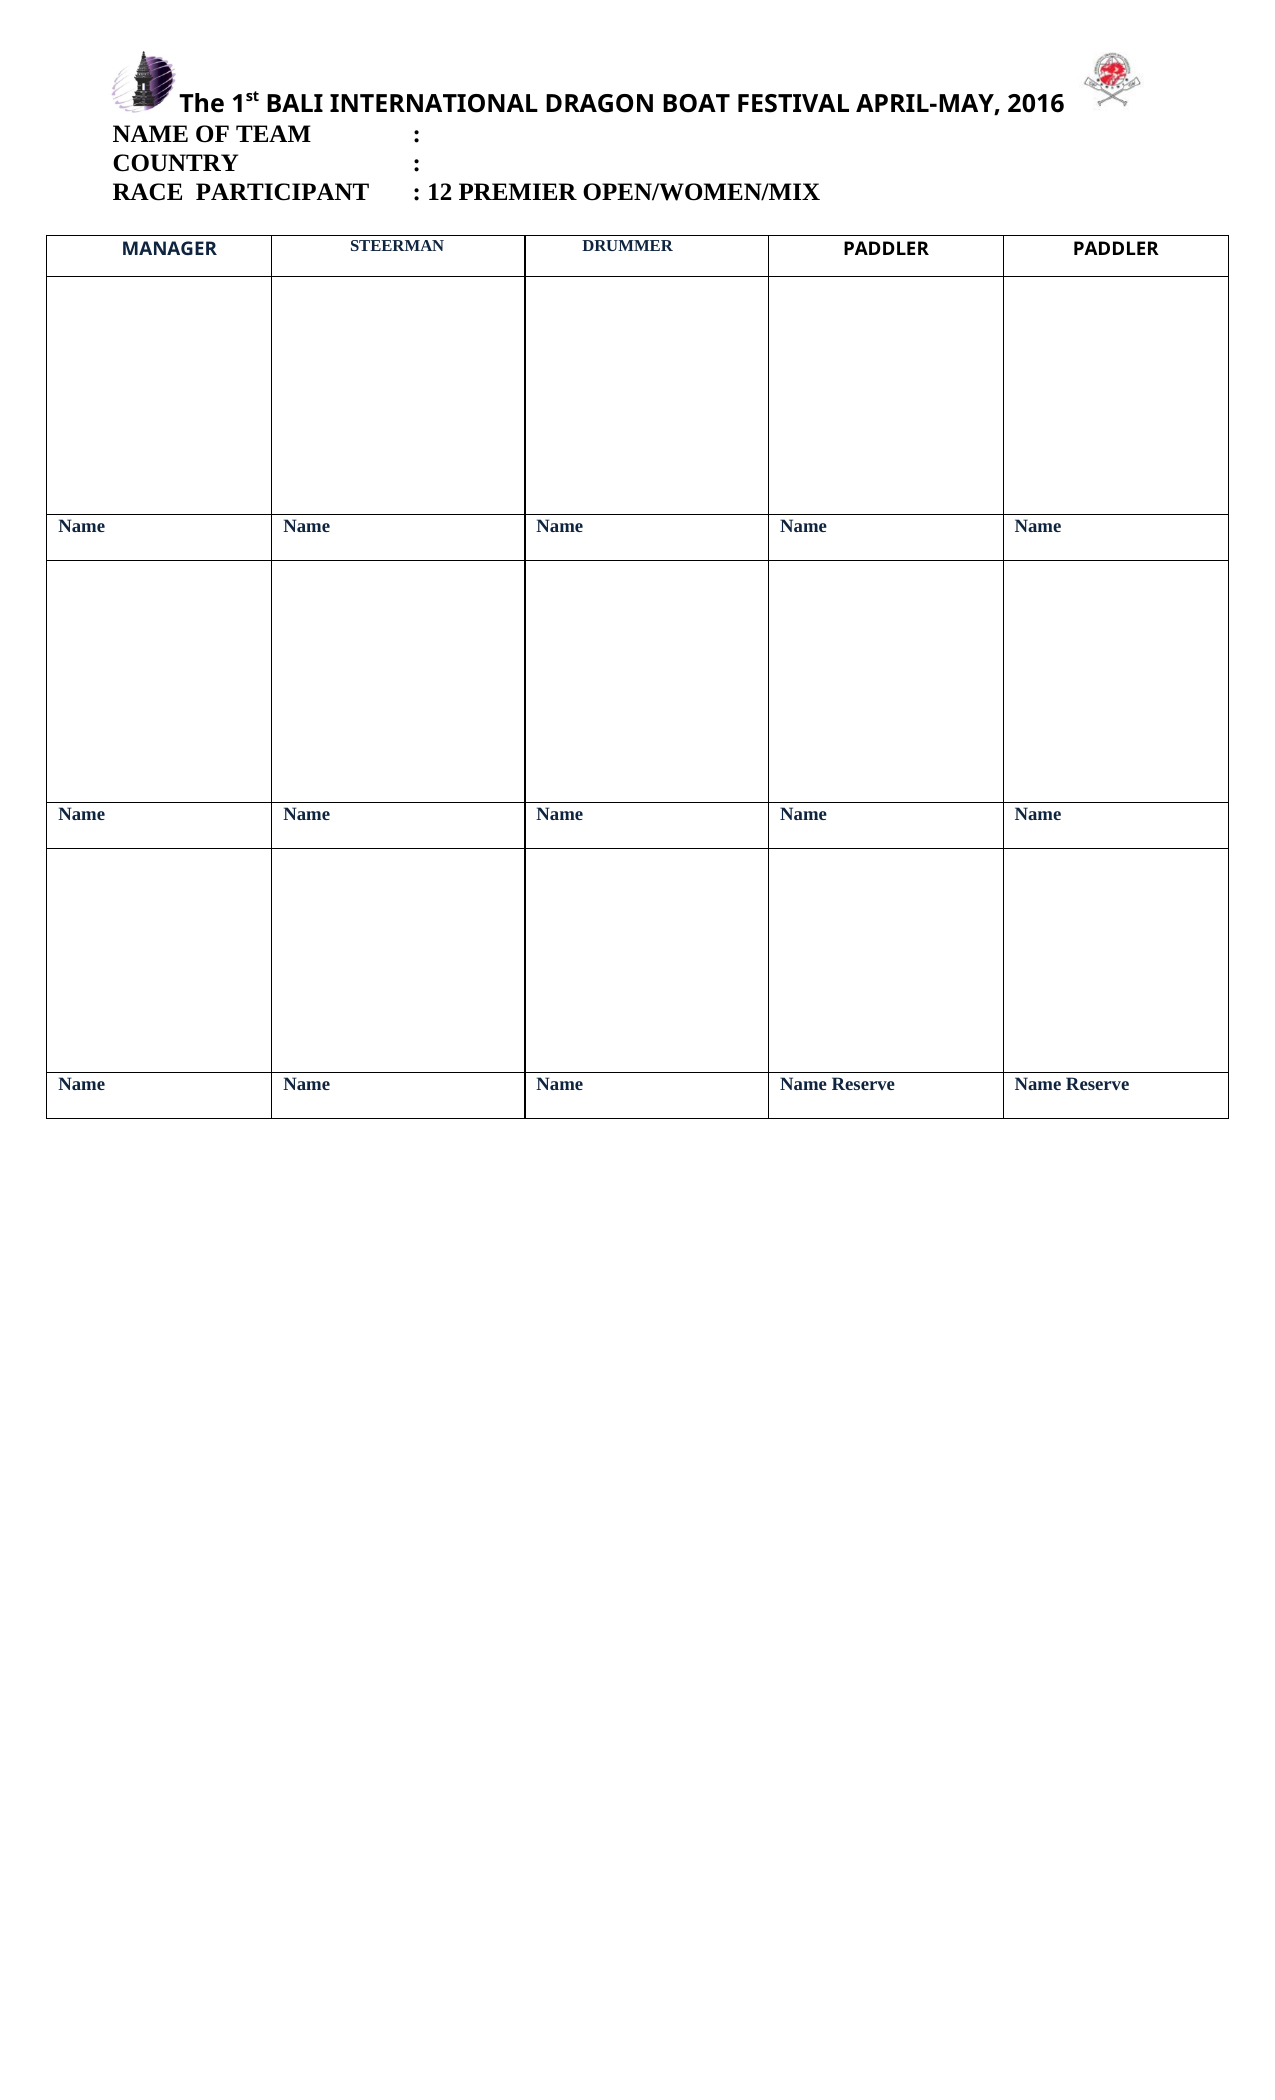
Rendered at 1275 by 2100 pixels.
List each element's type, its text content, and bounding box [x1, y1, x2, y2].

table_cell Name [47, 515, 271, 559]
table_cell [769, 277, 1003, 514]
table_cell [47, 849, 271, 1072]
table_header PADDLER [769, 236, 1003, 276]
table_cell Name [769, 803, 1003, 848]
picture [107, 51, 179, 113]
text RACE PARTICIPANT : 12 PREMIER OPEN/WOMEN/MIX [37, 177, 1215, 206]
table_cell Name [1004, 515, 1228, 559]
table_cell Name [272, 803, 524, 848]
table_cell [1004, 561, 1228, 802]
table_cell [769, 561, 1003, 802]
table_cell [526, 849, 768, 1072]
table_cell Name [769, 515, 1003, 559]
table_cell Name Reserve [1004, 1073, 1228, 1118]
table_cell Name [47, 1073, 271, 1118]
table_cell [47, 277, 271, 514]
table_header STEERMAN [272, 236, 524, 276]
table_header MANAGER [47, 236, 271, 276]
table_cell [272, 849, 524, 1072]
table_cell [272, 561, 524, 802]
table_cell Name [1004, 803, 1228, 848]
table_cell [272, 277, 524, 514]
table_cell Name [526, 1073, 768, 1118]
table_cell [47, 561, 271, 802]
table_cell Name [272, 1073, 524, 1118]
table_cell [1004, 849, 1228, 1072]
table_cell Name [526, 515, 768, 559]
table_cell [769, 849, 1003, 1072]
table_header DRUMMER [526, 236, 768, 276]
table_cell Name Reserve [769, 1073, 1003, 1118]
table_header PADDLER [1004, 236, 1228, 276]
table_cell [1004, 277, 1228, 514]
table_cell Name [526, 803, 768, 848]
table_cell Name [47, 803, 271, 848]
picture [1078, 44, 1146, 113]
table_cell Name [272, 515, 524, 559]
text COUNTRY : [37, 148, 1215, 177]
text NAME OF TEAM : [37, 119, 1215, 148]
table_cell [526, 277, 768, 514]
text The 1st BALI INTERNATIONAL DRAGON BOAT FESTIVAL APRIL-MAY, 2016 [37, 45, 1215, 119]
table_cell [526, 561, 768, 802]
